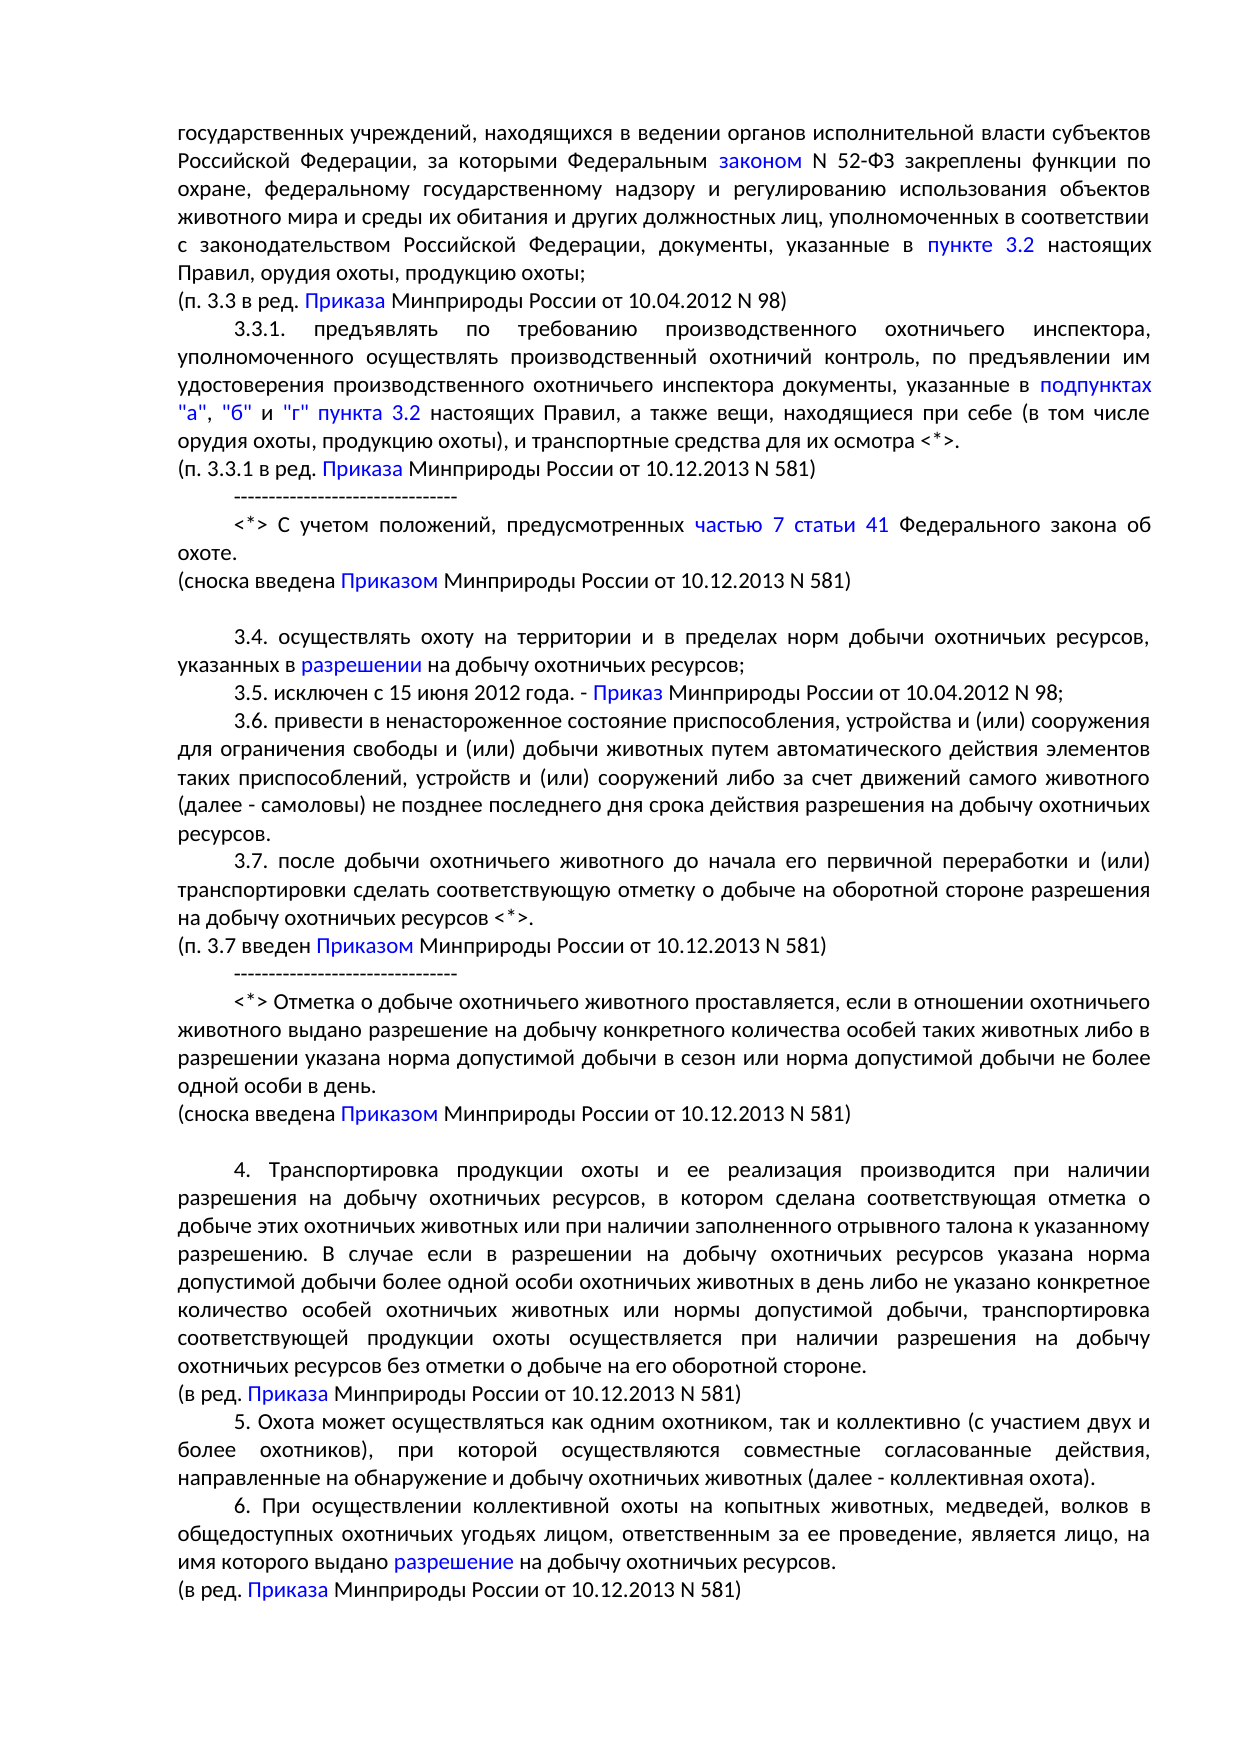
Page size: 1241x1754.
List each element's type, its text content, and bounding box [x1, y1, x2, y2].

text -------------------------------- [177, 959, 1152, 987]
text 3.4. осуществлять охоту на территории и в пределах норм добычи охотничьих ресурсов, указанных в разрешении на добычу охотничьих ресурсов; [177, 622, 1152, 678]
text 6. При осуществлении коллективной охоты на копытных животных, медведей, волков в общедоступных охотничьих угодьях лицом, ответственным за ее проведение, является лицо, на имя которого выдано разрешение на добычу охотничьих ресурсов. [177, 1491, 1152, 1575]
text 3.5. исключен с 15 июня 2012 года. - Приказ Минприроды России от 10.04.2012 N 98; [177, 678, 1152, 707]
text (п. 3.3.1 в ред. Приказа Минприроды России от 10.12.2013 N 581) [177, 454, 1152, 482]
text 4. Транспортировка продукции охоты и ее реализация производится при наличии разрешения на добычу охотничьих ресурсов, в котором сделана соответствующая отметка о добыче этих охотничьих животных или при наличии заполненного отрывного талона к указанному разрешению. В случае если в разрешении на добычу охотничьих ресурсов указана норма допустимой добычи более одной особи охотничьих животных в день либо не указано конкретное количество особей охотничьих животных или нормы допустимой добычи, транспортировка соответствующей продукции охоты осуществляется при наличии разрешения на добычу охотничьих ресурсов без отметки о добыче на его оборотной стороне. [177, 1155, 1152, 1379]
text 3.3.1. предъявлять по требованию производственного охотничьего инспектора, уполномоченного осуществлять производственный охотничий контроль, по предъявлении им удостоверения производственного охотничьего инспектора документы, указанные в подпунктах "а", "б" и "г" пункта 3.2 настоящих Правил, а также вещи, находящиеся при себе (в том числе орудия охоты, продукцию охоты), и транспортные средства для их осмотра <*>. [177, 314, 1152, 454]
text (сноска введена Приказом Минприроды России от 10.12.2013 N 581) [177, 1099, 1152, 1127]
text (в ред. Приказа Минприроды России от 10.12.2013 N 581) [177, 1575, 1152, 1603]
text (п. 3.7 введен Приказом Минприроды России от 10.12.2013 N 581) [177, 931, 1152, 959]
text <*> С учетом положений, предусмотренных частью 7 статьи 41 Федерального закона об охоте. [177, 510, 1152, 566]
text 3.7. после добычи охотничьего животного до начала его первичной переработки и (или) транспортировки сделать соответствующую отметку о добыче на оборотной стороне разрешения на добычу охотничьих ресурсов <*>. [177, 847, 1152, 931]
text 5. Охота может осуществляться как одним охотником, так и коллективно (с участием двух и более охотников), при которой осуществляются совместные согласованные действия, направленные на обнаружение и добычу охотничьих животных (далее - коллективная охота). [177, 1407, 1152, 1491]
text <*> Отметка о добыче охотничьего животного проставляется, если в отношении охотничьего животного выдано разрешение на добычу конкретного количества особей таких животных либо в разрешении указана норма допустимой добычи в сезон или норма допустимой добычи не более одной особи в день. [177, 987, 1152, 1099]
text 3.6. привести в ненастороженное состояние приспособления, устройства и (или) сооружения для ограничения свободы и (или) добычи животных путем автоматического действия элементов таких приспособлений, устройств и (или) сооружений либо за счет движений самого животного (далее - самоловы) не позднее последнего дня срока действия разрешения на добычу охотничьих ресурсов. [177, 707, 1152, 847]
text (п. 3.3 в ред. Приказа Минприроды России от 10.04.2012 N 98) [177, 286, 1152, 314]
text (в ред. Приказа Минприроды России от 10.12.2013 N 581) [177, 1379, 1152, 1407]
text -------------------------------- [177, 482, 1152, 510]
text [177, 118, 1152, 286]
text (сноска введена Приказом Минприроды России от 10.12.2013 N 581) [177, 566, 1152, 594]
